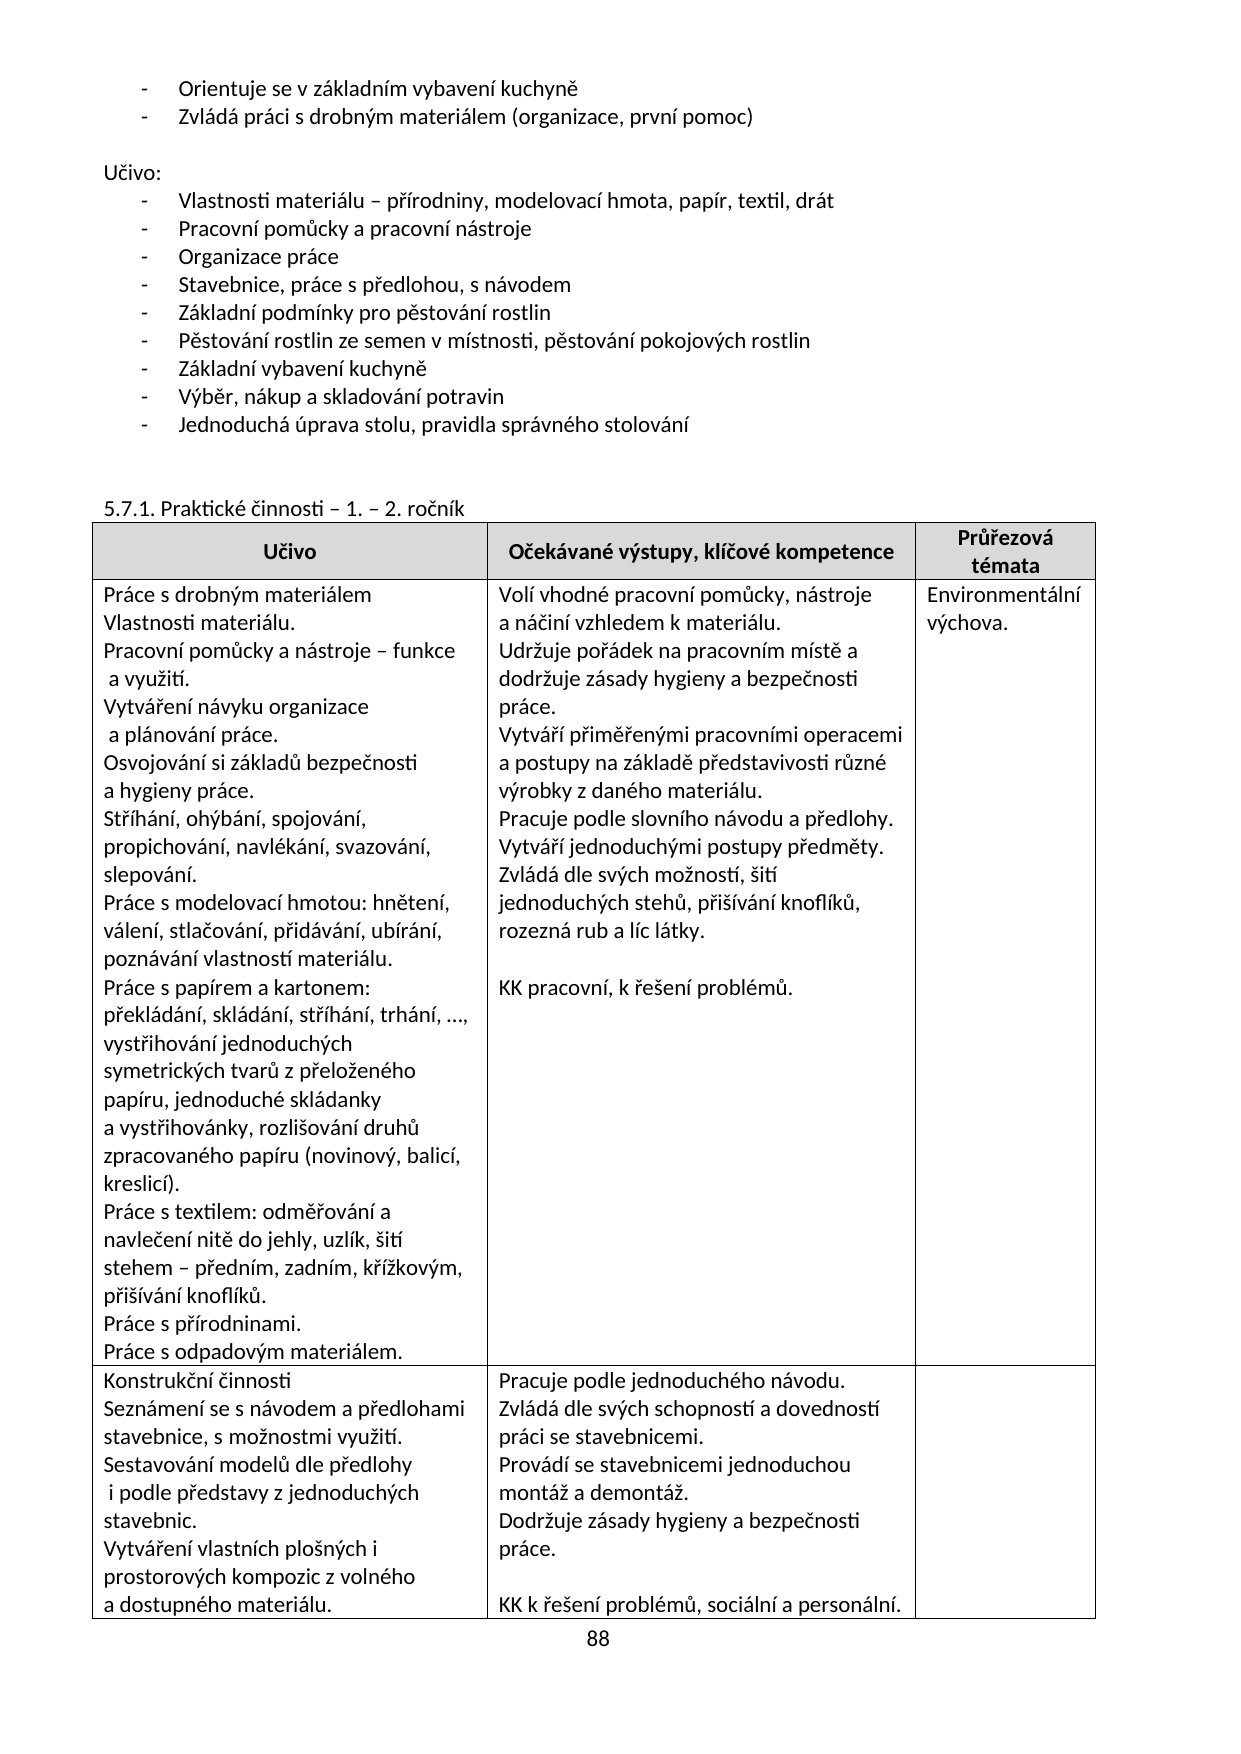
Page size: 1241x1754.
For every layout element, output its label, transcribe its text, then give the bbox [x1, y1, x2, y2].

list Jednoduchá úprava stolu, pravidla správného stolování [141, 410, 1092, 438]
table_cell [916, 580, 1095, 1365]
list Pěstování rostlin ze semen v místnosti, pěstování pokojových rostlin [141, 326, 1092, 354]
list Výběr, nákup a skladování potravin [141, 382, 1092, 410]
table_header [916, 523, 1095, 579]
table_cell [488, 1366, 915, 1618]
list Orientuje se v základním vybavení kuchyně [141, 74, 1092, 102]
text Učivo: [103, 158, 1092, 186]
list Základní vybavení kuchyně [141, 354, 1092, 382]
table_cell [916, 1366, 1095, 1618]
list Organizace práce [141, 242, 1092, 270]
list Stavebnice, práce s předlohou, s návodem [141, 270, 1092, 298]
text 5.7.1. Praktické činnosti – 1. – 2. ročník [103, 494, 1092, 522]
list Vlastnosti materiálu – přírodniny, modelovací hmota, papír, textil, drát [141, 186, 1092, 214]
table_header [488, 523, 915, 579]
list Pracovní pomůcky a pracovní nástroje [141, 214, 1092, 242]
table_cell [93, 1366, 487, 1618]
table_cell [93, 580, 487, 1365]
list Zvládá práci s drobným materiálem (organizace, první pomoc) [141, 102, 1092, 130]
list Základní podmínky pro pěstování rostlin [141, 298, 1092, 326]
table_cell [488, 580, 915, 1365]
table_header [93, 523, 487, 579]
